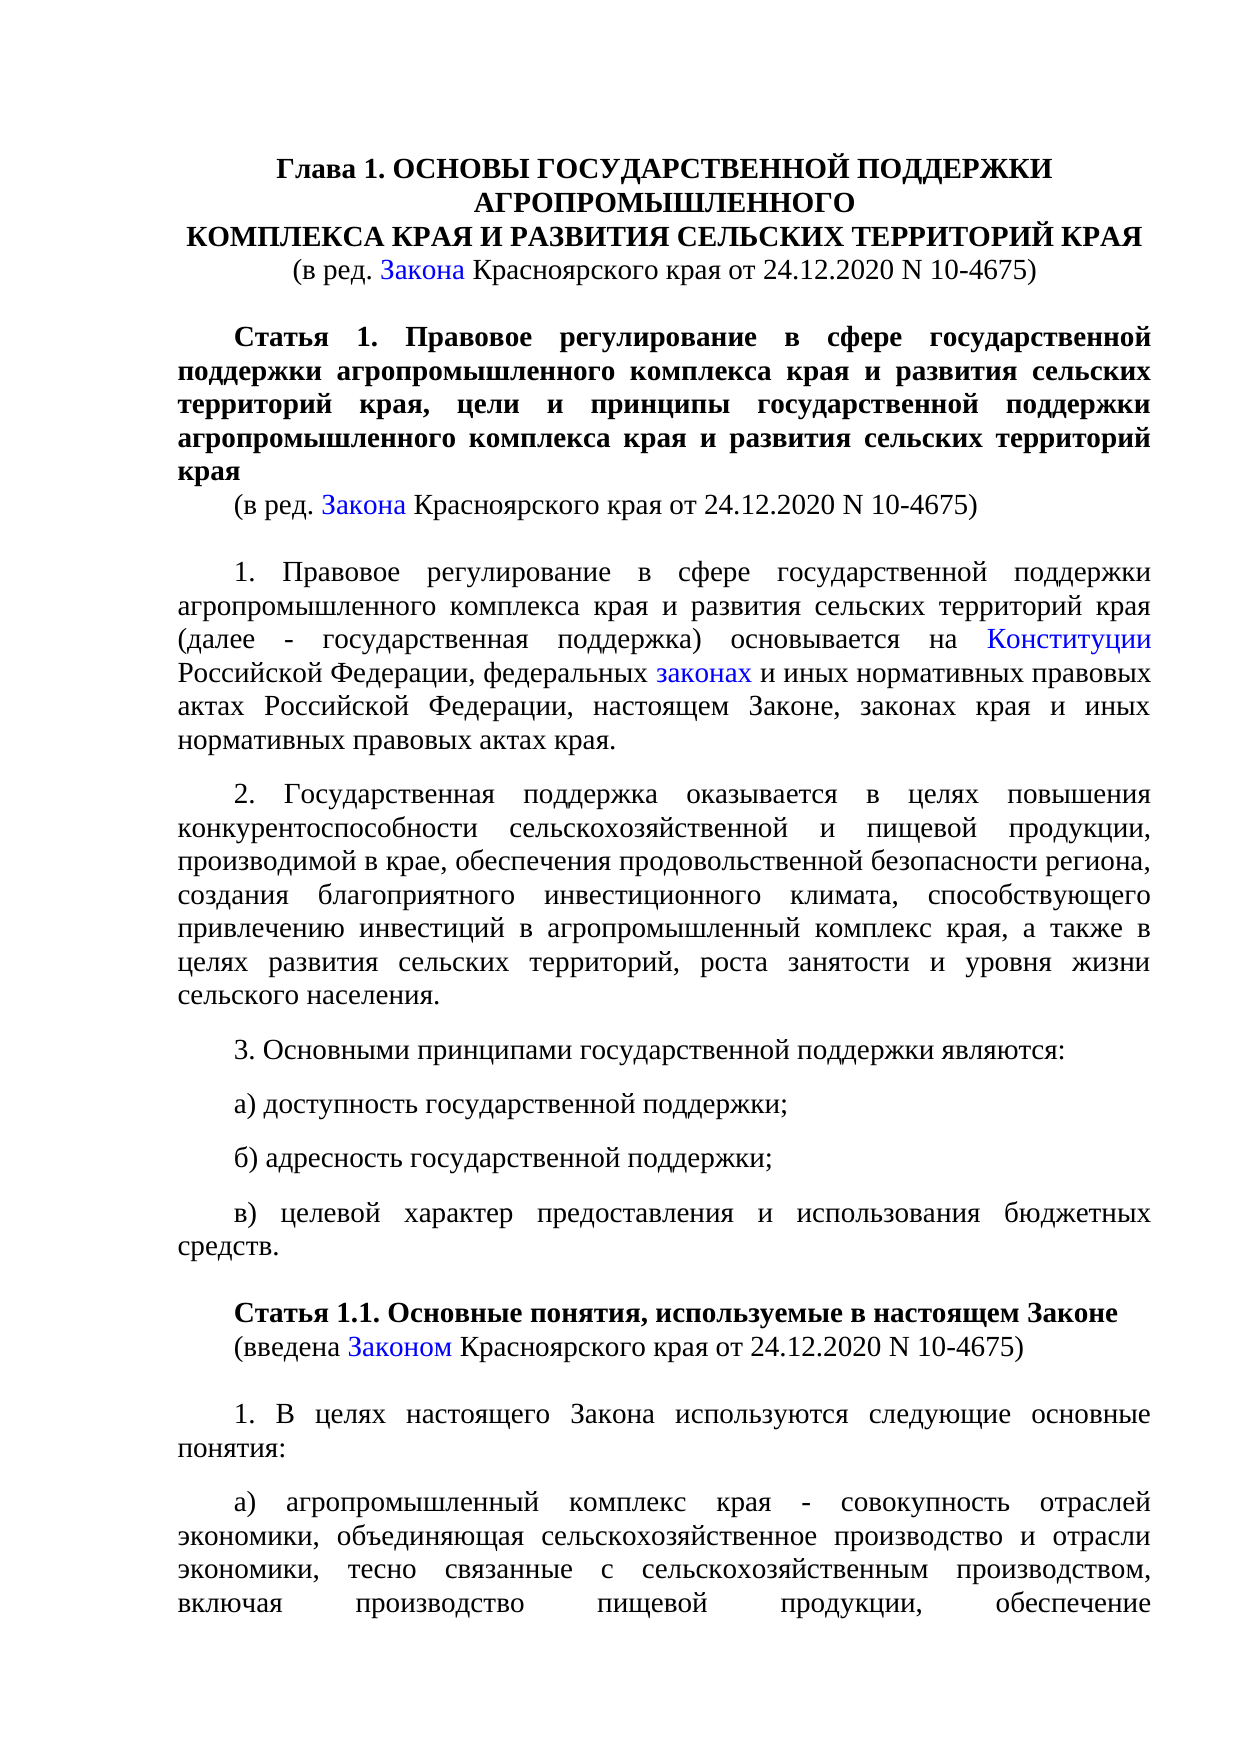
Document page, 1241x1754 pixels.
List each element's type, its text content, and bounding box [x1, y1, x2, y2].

title Статья 1. Правовое регулирование в сфере государственной поддержки агропромышленного комплекса края и развития сельских территорий края, цели и принципы государственной поддержки агропромышленного комплекса края и развития сельских территорий края [177, 319, 1152, 487]
title КОМПЛЕКСА КРАЯ И РАЗВИТИЯ СЕЛЬСКИХ ТЕРРИТОРИЙ КРАЯ [177, 219, 1152, 252]
text (введена Законом Красноярского края от 24.12.2020 N 10-4675) [177, 1329, 1152, 1363]
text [177, 1484, 1152, 1618]
text в) целевой характер предоставления и использования бюджетных средств. [177, 1195, 1152, 1262]
text (в ред. Закона Красноярского края от 24.12.2020 N 10-4675) [177, 252, 1152, 286]
text б) адресность государственной поддержки; [177, 1141, 1152, 1174]
text а) доступность государственной поддержки; [177, 1086, 1152, 1120]
title Статья 1.1. Основные понятия, используемые в настоящем Законе [177, 1296, 1152, 1329]
text 2. Государственная поддержка оказывается в целях повышения конкурентоспособности сельскохозяйственной и пищевой продукции, производимой в крае, обеспечения продовольственной безопасности региона, создания благоприятного инвестиционного климата, способствующего привлечению инвестиций в агропромышленный комплекс края, а также в целях развития сельских территорий, роста занятости и уровня жизни сельского населения. [177, 776, 1152, 1011]
title Глава 1. ОСНОВЫ ГОСУДАРСТВЕННОЙ ПОДДЕРЖКИ АГРОПРОМЫШЛЕННОГО [177, 152, 1152, 219]
text 3. Основными принципами государственной поддержки являются: [177, 1032, 1152, 1065]
text 1. В целях настоящего Закона используются следующие основные понятия: [177, 1396, 1152, 1463]
text (в ред. Закона Красноярского края от 24.12.2020 N 10-4675) [177, 487, 1152, 521]
text 1. Правовое регулирование в сфере государственной поддержки агропромышленного комплекса края и развития сельских территорий края (далее - государственная поддержка) основывается на Конституции Российской Федерации, федеральных законах и иных нормативных правовых актах Российской Федерации, настоящем Законе, законах края и иных нормативных правовых актах края. [177, 554, 1152, 755]
